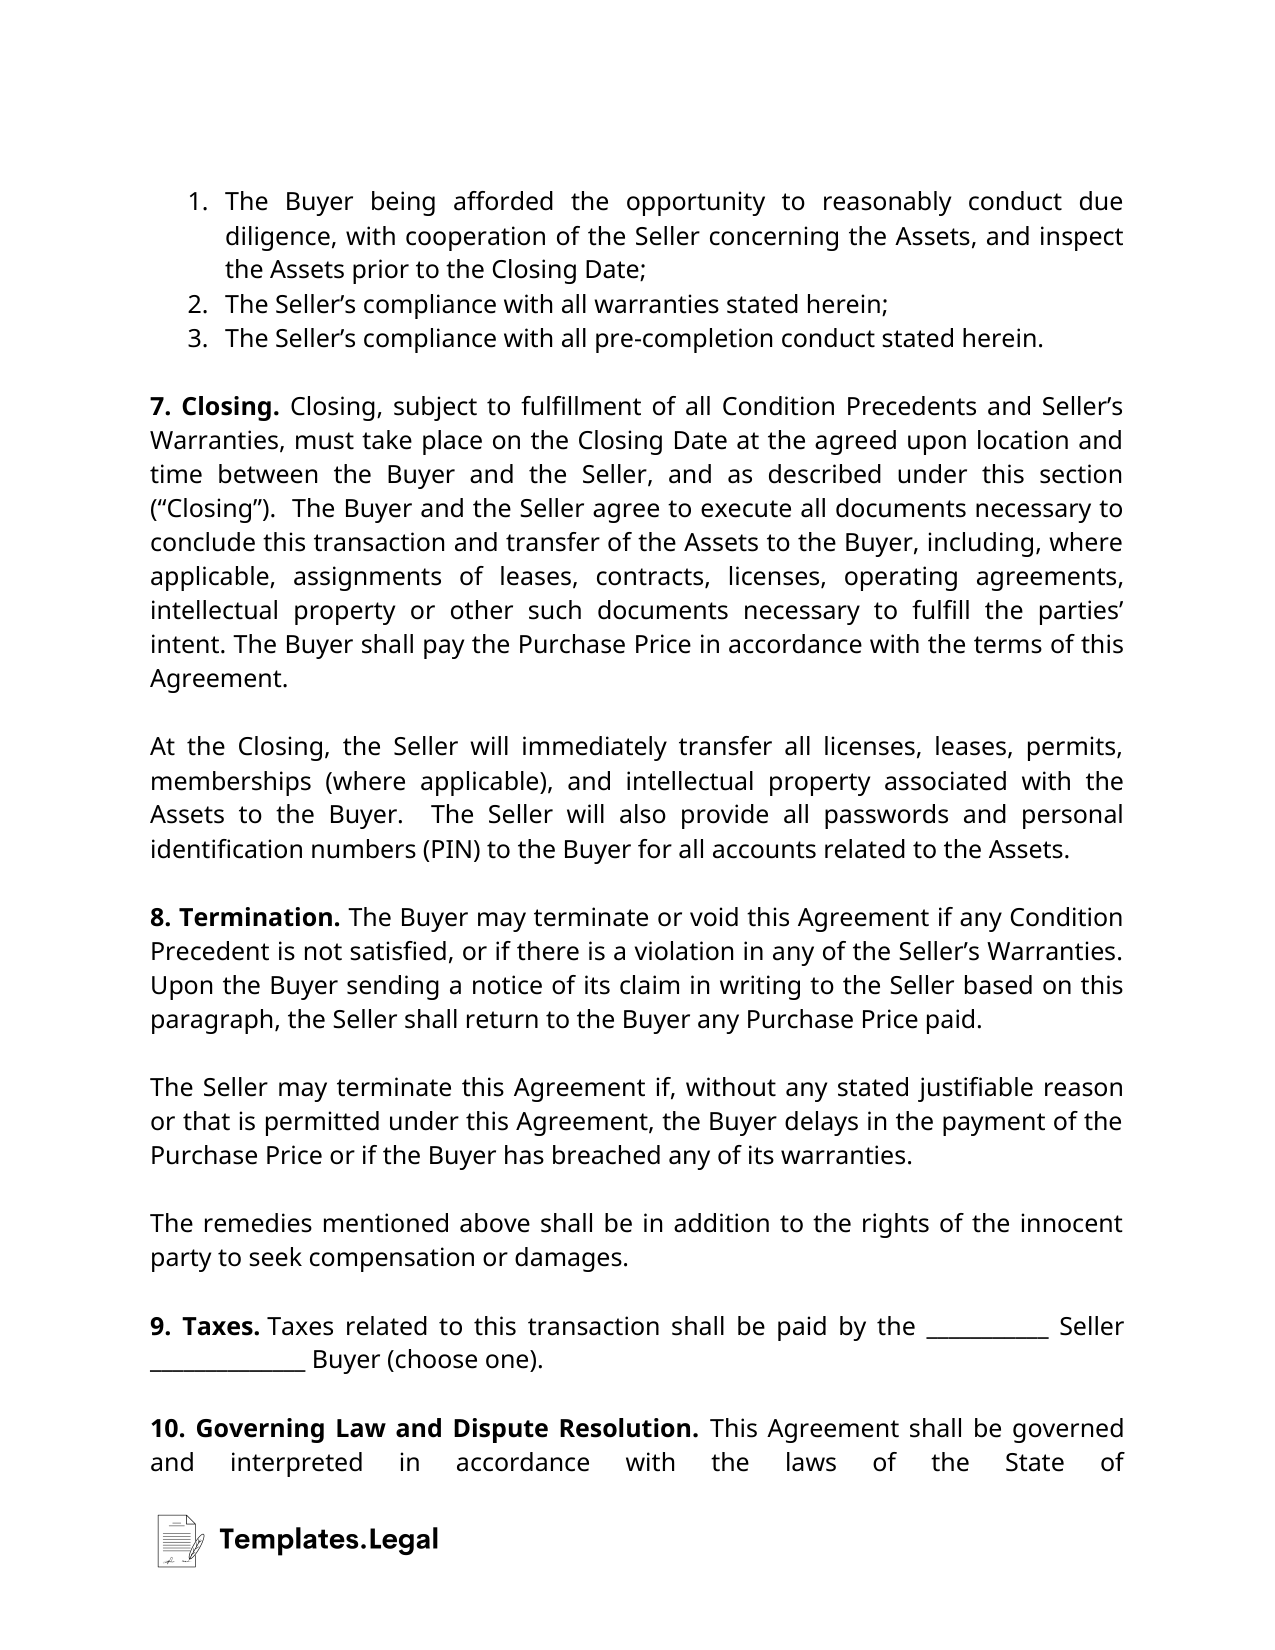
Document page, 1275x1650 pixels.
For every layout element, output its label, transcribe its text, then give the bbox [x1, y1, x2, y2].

list The Seller’s compliance with all pre-completion conduct stated herein. [187, 320, 1125, 354]
list The Seller’s compliance with all warranties stated herein; [187, 286, 1125, 320]
list The Buyer being afforded the opportunity to reasonably conduct due diligence, with cooperation of the Seller concerning the Assets, and inspect the Assets prior to the Closing Date; [187, 184, 1125, 286]
text At the Closing, the Seller will immediately transfer all licenses, leases, permits, memberships (where applicable), and intellectual property associated with the Assets to the Buyer. The Seller will also provide all passwords and personal identification numbers (PIN) to the Buyer for all accounts related to the Assets. [150, 729, 1125, 865]
text 7. Closing. Closing, subject to fulfillment of all Condition Precedents and Seller’s Warranties, must take place on the Closing Date at the agreed upon location and time between the Buyer and the Seller, and as described under this section (“Closing”). The Buyer and the Seller agree to execute all documents necessary to conclude this transaction and transfer of the Assets to the Buyer, including, where applicable, assignments of leases, contracts, licenses, operating agreements, intellectual property or other such documents necessary to fulfill the parties’ intent. The Buyer shall pay the Purchase Price in accordance with the terms of this Agreement. [150, 388, 1125, 695]
text The Seller may terminate this Agreement if, without any stated justifiable reason or that is permitted under this Agreement, the Buyer delays in the payment of the Purchase Price or if the Buyer has breached any of its warranties. [150, 1070, 1125, 1172]
picture [150, 1507, 445, 1575]
text 9. Taxes. Taxes related to this transaction shall be paid by the ___________ Seller ______________ Buyer (choose one). [150, 1308, 1125, 1376]
text The remedies mentioned above shall be in addition to the rights of the innocent party to seek compensation or damages. [150, 1206, 1125, 1274]
text 8. Termination. The Buyer may terminate or void this Agreement if any Condition Precedent is not satisfied, or if there is a violation in any of the Seller’s Warranties. Upon the Buyer sending a notice of its claim in writing to the Seller based on this paragraph, the Seller shall return to the Buyer any Purchase Price paid. [150, 899, 1125, 1036]
